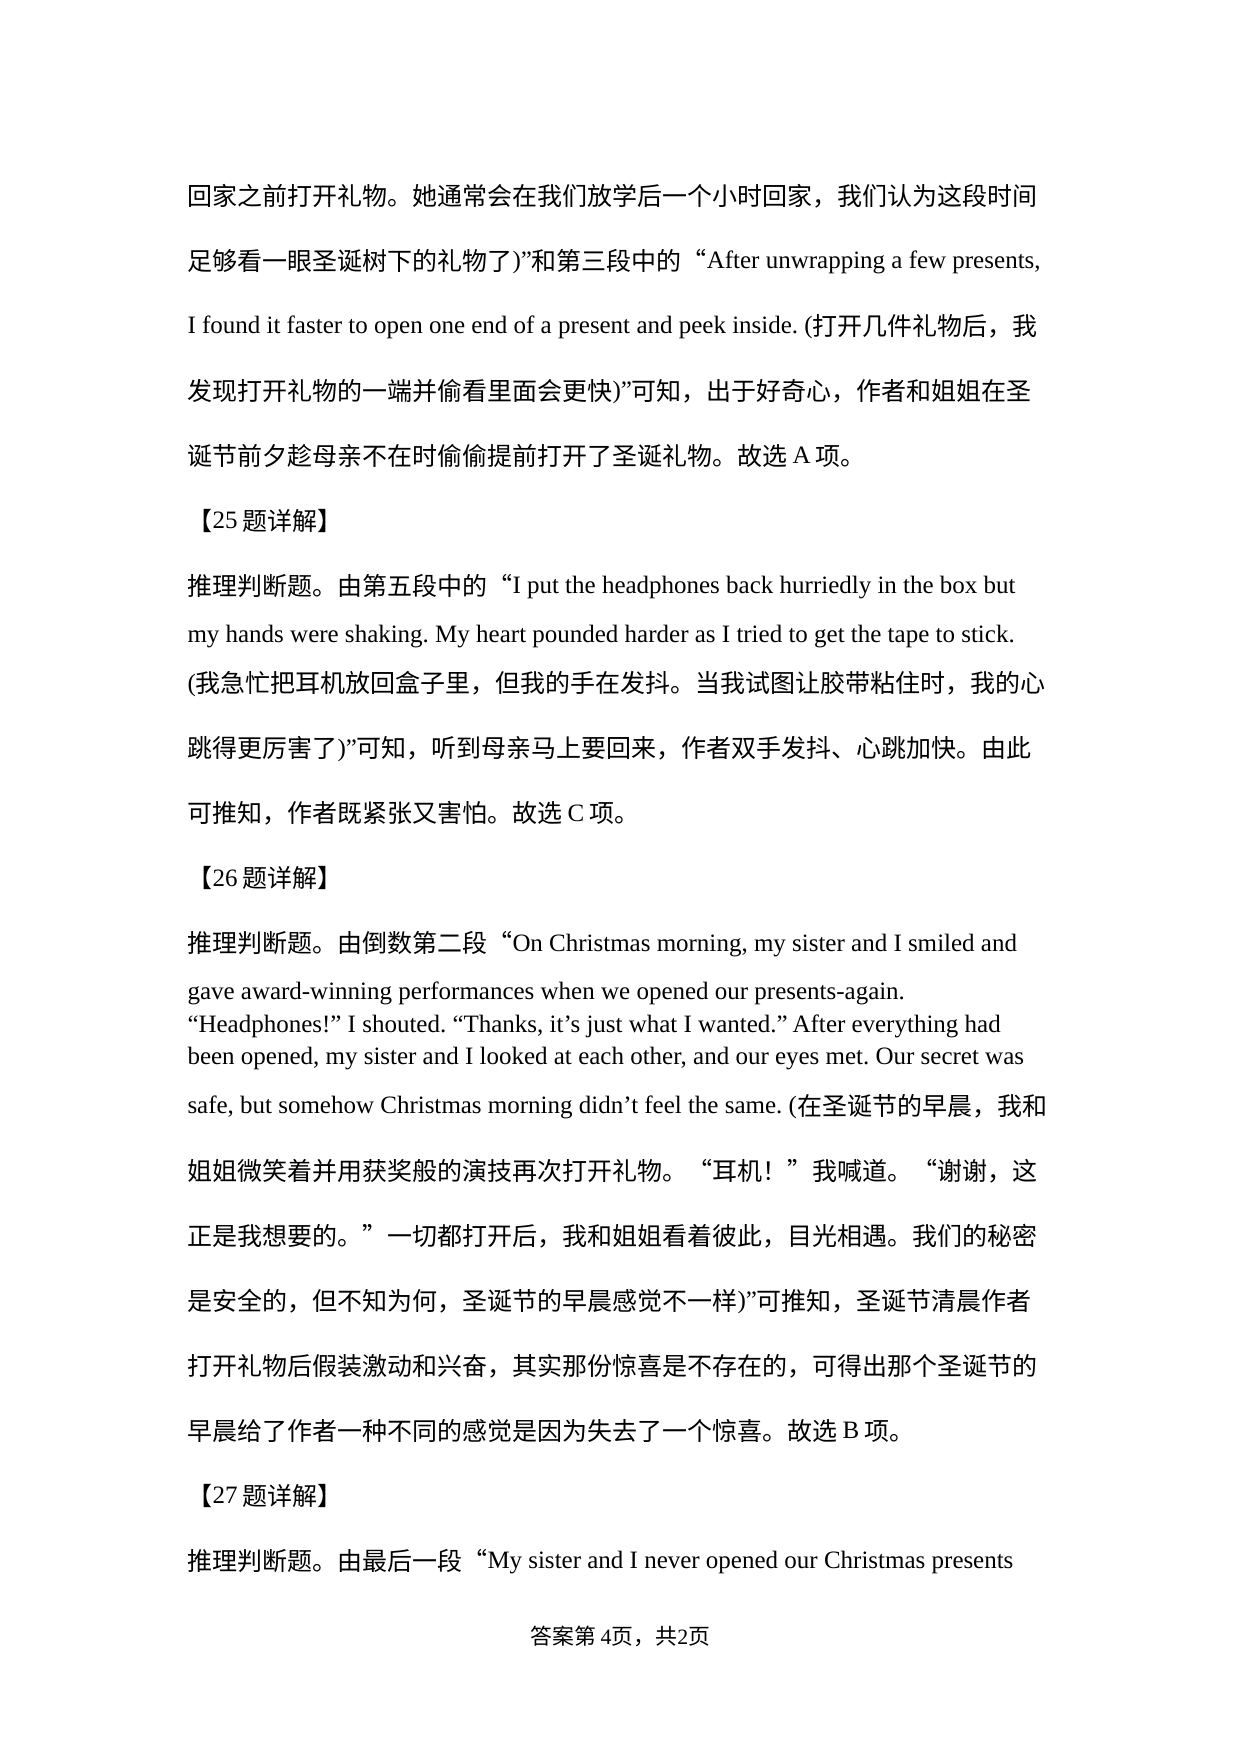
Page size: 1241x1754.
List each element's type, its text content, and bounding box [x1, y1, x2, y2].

text 【25题详解】 [187, 487, 1053, 552]
text 【26题详解】 [187, 844, 1053, 909]
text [187, 1527, 1053, 1592]
text 推理判断题。由倒数第二段“On Christmas morning, my sister and I smiled and gave award-winning performances when we opened our presents-again. “Headphones!” I shouted. “Thanks, it’s just what I wanted.” After everything had been opened, my sister and I looked at each other, and our eyes met. Our secret was safe, but somehow Christmas morning didn’t feel the same. (在圣诞节的早晨，我和姐姐微笑着并用获奖般的演技再次打开礼物。“耳机！”我喊道。“谢谢，这正是我想要的。”一切都打开后，我和姐姐看着彼此，目光相遇。我们的秘密是安全的，但不知为何，圣诞节的早晨感觉不一样)”可推知，圣诞节清晨作者打开礼物后假装激动和兴奋，其实那份惊喜是不存在的，可得出那个圣诞节的早晨给了作者一种不同的感觉是因为失去了一个惊喜。故选B项。 [187, 909, 1053, 1462]
text 推理判断题。由第五段中的“I put the headphones back hurriedly in the box but my hands were shaking. My heart pounded harder as I tried to get the tape to stick. (我急忙把耳机放回盒子里，但我的手在发抖。当我试图让胶带粘住时，我的心跳得更厉害了)”可知，听到母亲马上要回来，作者双手发抖、心跳加快。由此可推知，作者既紧张又害怕。故选C项。 [187, 552, 1053, 844]
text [187, 162, 1053, 487]
text 【27题详解】 [187, 1462, 1053, 1527]
